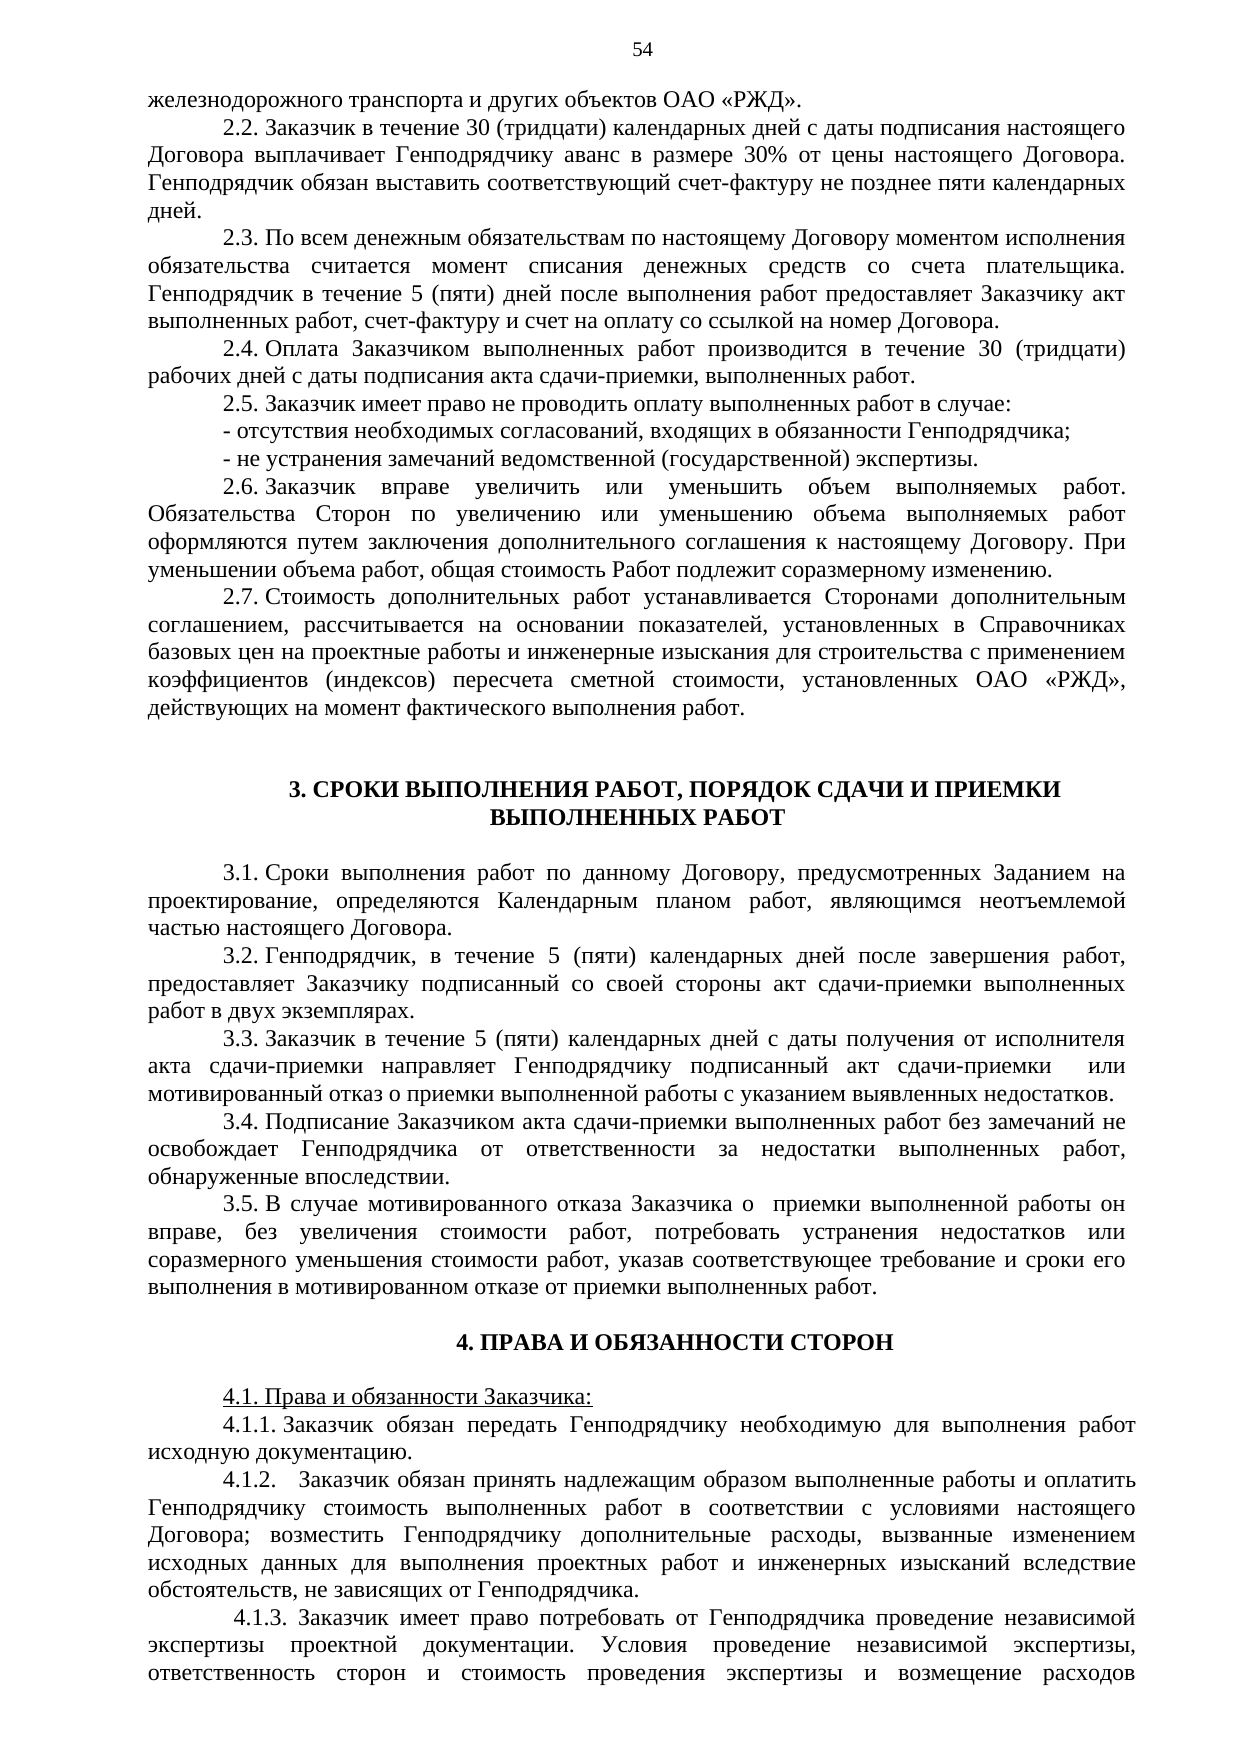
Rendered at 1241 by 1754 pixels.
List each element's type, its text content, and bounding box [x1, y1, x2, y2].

text - не устранения замечаний ведомственной (государственной) экспертизы. [148, 444, 1127, 472]
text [148, 1603, 1137, 1686]
text 2.7. Стоимость дополнительных работ устанавливается Сторонами дополнительным соглашением, рассчитывается на основании показателей, установленных в Справочниках базовых цен на проектные работы и инженерные изыскания для строительства с применением коэффициентов (индексов) пересчета сметной стоимости, установленных ОАО «РЖД», действующих на момент фактического выполнения работ. [148, 582, 1127, 720]
text 4.1.1. Заказчик обязан передать Генподрядчику необходимую для выполнения работ исходную документацию. [148, 1410, 1137, 1465]
text 3.3. Заказчик в течение 5 (пяти) календарных дней с даты получения от исполнителя акта сдачи-приемки направляет Генподрядчику подписанный акт сдачи-приемки или мотивированный отказ о приемки выполненной работы с указанием выявленных недостатков. [148, 1024, 1127, 1107]
text 2.4. Оплата Заказчиком выполненных работ производится в течение 30 (тридцати) рабочих дней с даты подписания акта сдачи-приемки, выполненных работ. [148, 334, 1127, 389]
text 3.4. Подписание Заказчиком акта сдачи-приемки выполненных работ без замечаний не освобождает Генподрядчика от ответственности за недостатки выполненных работ, обнаруженные впоследствии. [148, 1107, 1127, 1189]
text 4.1.2. Заказчик обязан принять надлежащим образом выполненные работы и оплатить Генподрядчику стоимость выполненных работ в соответствии с условиями настоящего Договора; возместить Генподрядчику дополнительные расходы, вызванные изменением исходных данных для выполнения проектных работ и инженерных изысканий вследствие обстоятельств, не зависящих от Генподрядчика. [148, 1465, 1137, 1603]
text 3. СРОКИ ВЫПОЛНЕНИЯ РАБОТ, ПОРЯДОК СДАЧИ И ПРИЕМКИ ВЫПОЛНЕННЫХ РАБОТ [148, 775, 1127, 831]
text 2.2. Заказчик в течение 30 (тридцати) календарных дней с даты подписания настоящего Договора выплачивает Генподрядчику аванс в размере 30% от цены настоящего Договора. Генподрядчик обязан выставить соответствующий счет-фактуру не позднее пяти календарных дней. [148, 113, 1127, 223]
text 2.6. Заказчик вправе увеличить или уменьшить объем выполняемых работ. Обязательства Сторон по увеличению или уменьшению объема выполняемых работ оформляются путем заключения дополнительного соглашения к настоящему Договору. При уменьшении объема работ, общая стоимость Работ подлежит соразмерному изменению. [148, 472, 1127, 582]
text 4. ПРАВА И ОБЯЗАННОСТИ СТОРОН [148, 1327, 1127, 1355]
text - отсутствия необходимых согласований, входящих в обязанности Генподрядчика; [148, 417, 1127, 444]
text 4.1. Права и обязанности Заказчика: [148, 1382, 1127, 1410]
text 2.5. Заказчик имеет право не проводить оплату выполненных работ в случае: [148, 389, 1127, 417]
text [148, 85, 1127, 113]
text 3.5. В случае мотивированного отказа Заказчика о приемки выполненной работы он вправе, без увеличения стоимости работ, потребовать устранения недостатков или соразмерного уменьшения стоимости работ, указав соответствующее требование и сроки его выполнения в мотивированном отказе от приемки выполненных работ. [148, 1189, 1127, 1300]
text 3.2. Генподрядчик, в течение 5 (пяти) календарных дней после завершения работ, предоставляет Заказчику подписанный со своей стороны акт сдачи-приемки выполненных работ в двух экземплярах. [148, 941, 1127, 1024]
text 2.3. По всем денежным обязательствам по настоящему Договору моментом исполнения обязательства считается момент списания денежных средств со счета плательщика. Генподрядчик в течение 5 (пяти) дней после выполнения работ предоставляет Заказчику акт выполненных работ, счет-фактуру и счет на оплату со ссылкой на номер Договора. [148, 223, 1127, 334]
text 3.1. Сроки выполнения работ по данному Договору, предусмотренных Заданием на проектирование, определяются Календарным планом работ, являющимся неотъемлемой частью настоящего Договора. [148, 858, 1127, 941]
